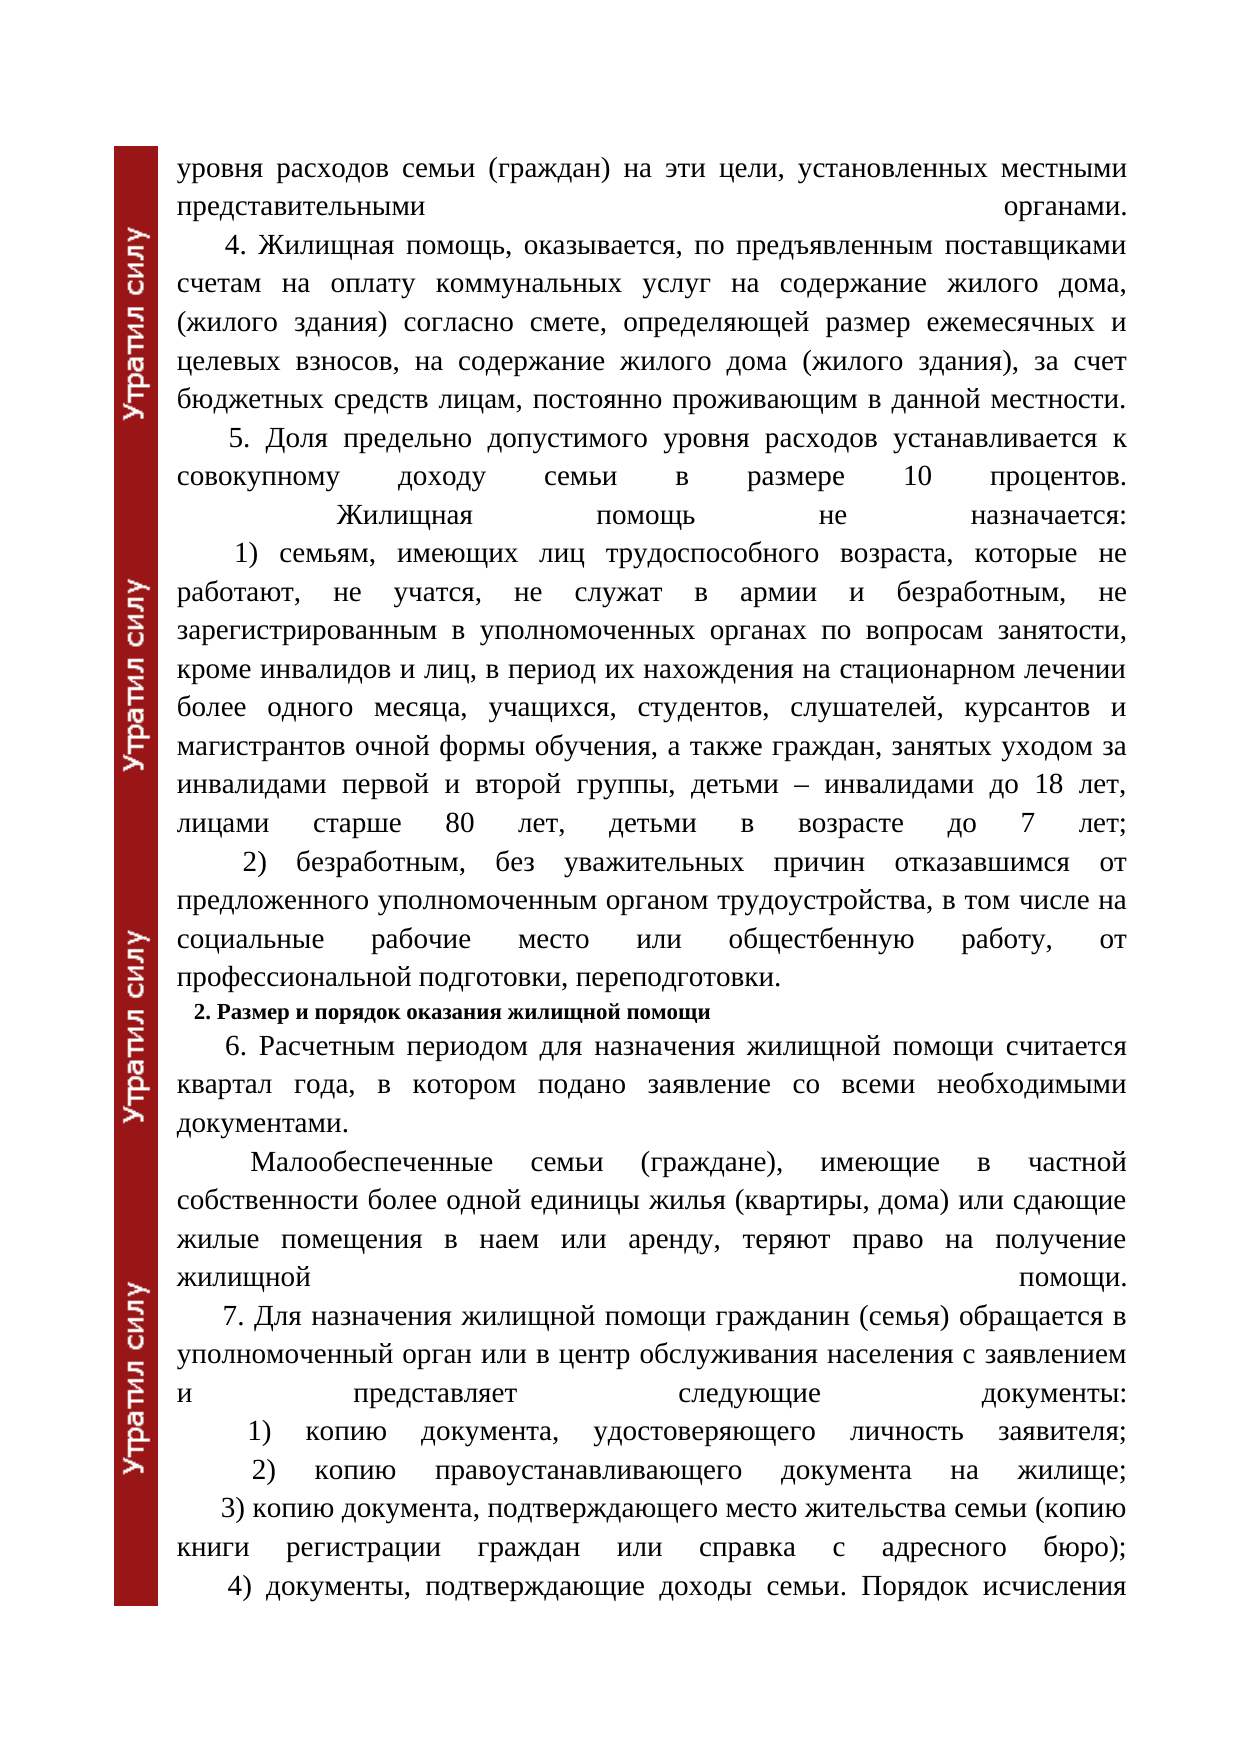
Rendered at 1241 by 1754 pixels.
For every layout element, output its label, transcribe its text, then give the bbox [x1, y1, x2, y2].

picture [114, 1601, 158, 1606]
text 2. Размер и порядок оказания жилищной помощи [112, 998, 1128, 1024]
picture [114, 1024, 158, 1028]
picture [114, 146, 158, 150]
picture [114, 993, 158, 998]
